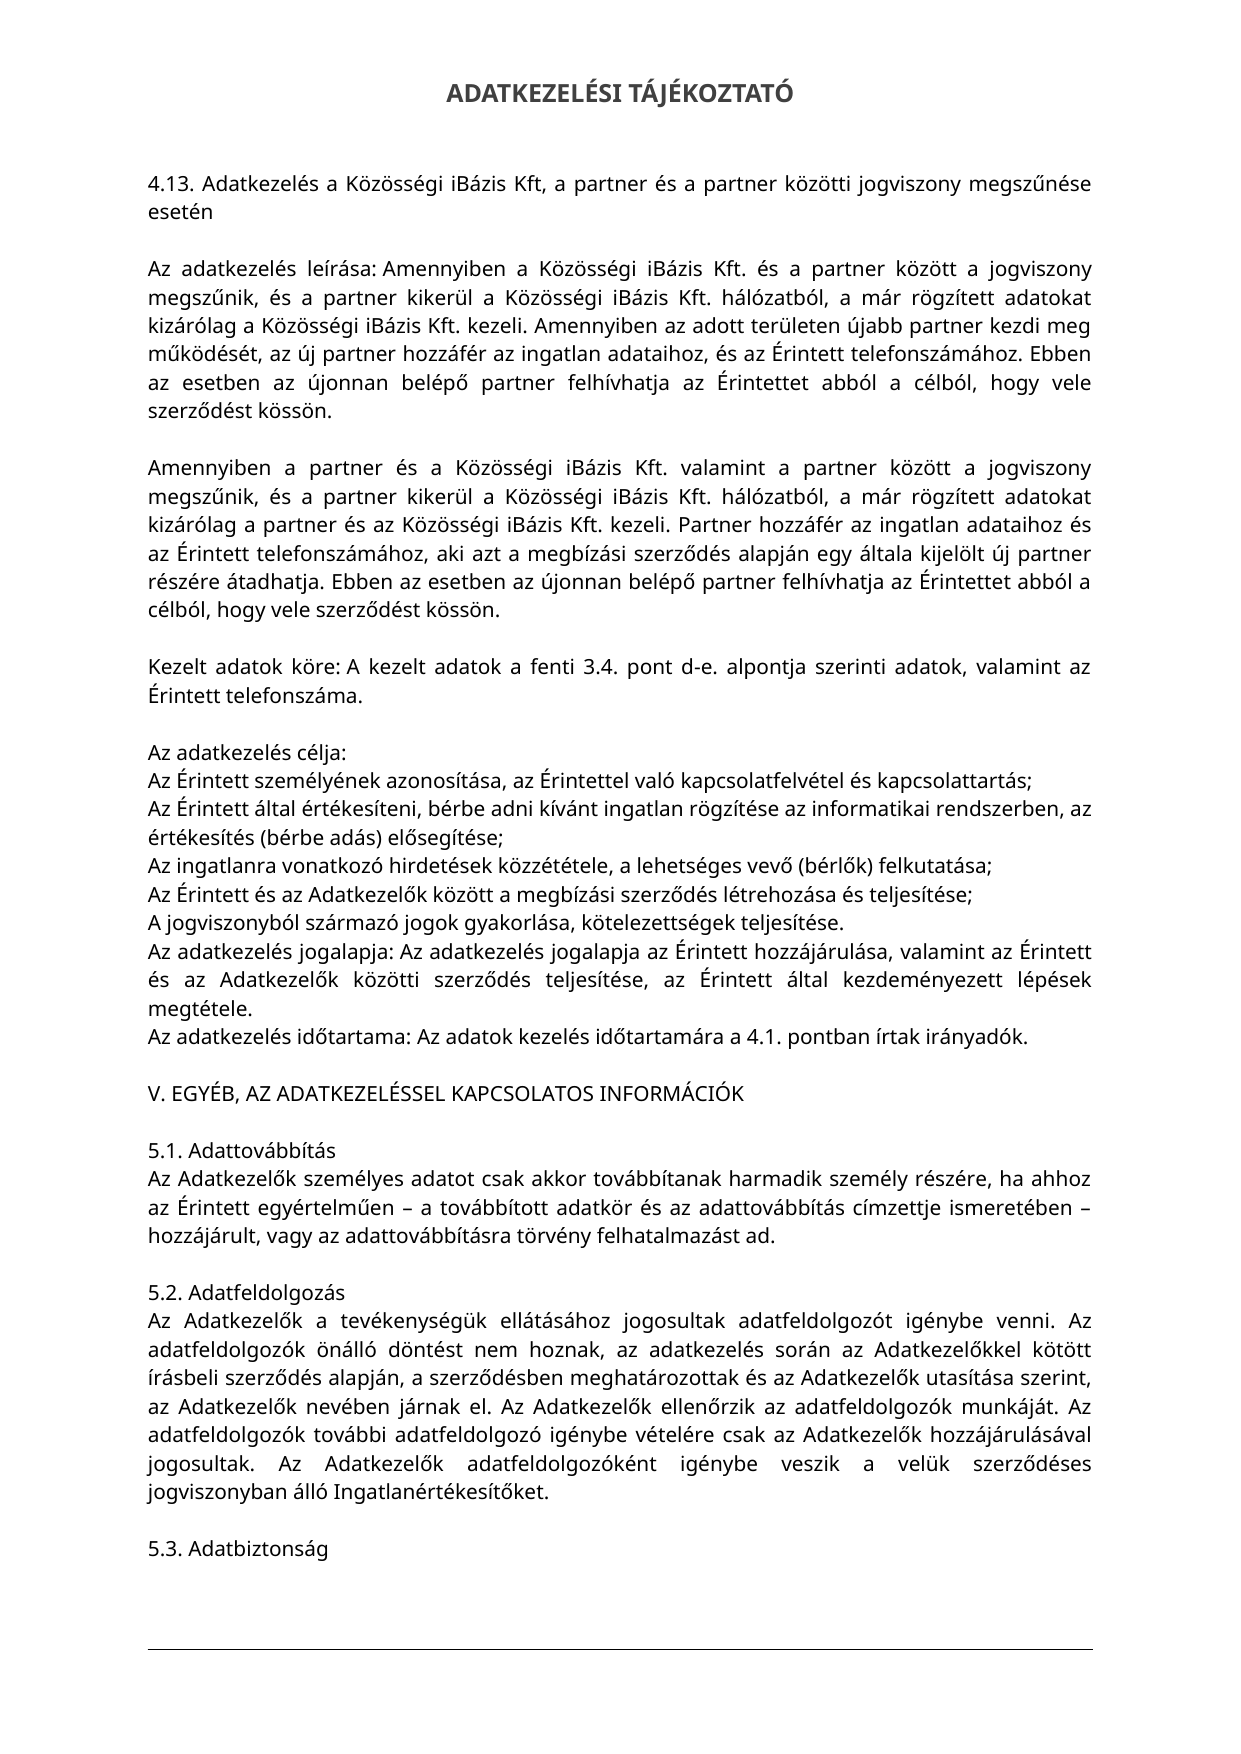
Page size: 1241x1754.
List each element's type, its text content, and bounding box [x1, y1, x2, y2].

text Kezelt adatok köre: A kezelt adatok a fenti 3.4. pont d-e. alpontja szerinti adatok, valamint az Érintett telefonszáma. [148, 652, 1093, 709]
text 5.2. Adatfeldolgozás [148, 1278, 1093, 1306]
text V. EGYÉB, AZ ADATKEZELÉSSEL KAPCSOLATOS INFORMÁCIÓK [148, 1079, 1093, 1107]
text 4.13. Adatkezelés a Közösségi iBázis Kft, a partner és a partner közötti jogviszony megszűnése esetén [148, 169, 1093, 226]
text Az adatkezelés leírása: Amennyiben a Közösségi iBázis Kft. és a partner között a jogviszony megszűnik, és a partner kikerül a Közösségi iBázis Kft. hálózatból, a már rögzített adatokat kizárólag a Közösségi iBázis Kft. kezeli. Amennyiben az adott területen újabb partner kezdi meg működését, az új partner hozzáfér az ingatlan adataihoz, és az Érintett telefonszámához. Ebben az esetben az újonnan belépő partner felhívhatja az Érintettet abból a célból, hogy vele szerződést kössön. [148, 254, 1093, 425]
text 5.3. Adatbiztonság [148, 1534, 1093, 1562]
text Az adatkezelés időtartama: Az adatok kezelés időtartamára a 4.1. pontban írtak irányadók. [148, 1022, 1093, 1051]
text Az Érintett személyének azonosítása, az Érintettel való kapcsolatfelvétel és kapcsolattartás; [148, 766, 1093, 794]
text Az Adatkezelők személyes adatot csak akkor továbbítanak harmadik személy részére, ha ahhoz az Érintett egyértelműen – a továbbított adatkör és az adattovábbítás címzettje ismeretében – hozzájárult, vagy az adattovábbításra törvény felhatalmazást ad. [148, 1164, 1093, 1249]
text A jogviszonyból származó jogok gyakorlása, kötelezettségek teljesítése. [148, 908, 1093, 937]
text Az Érintett és az Adatkezelők között a megbízási szerződés létrehozása és teljesítése; [148, 880, 1093, 908]
text Az ingatlanra vonatkozó hirdetések közzététele, a lehetséges vevő (bérlők) felkutatása; [148, 851, 1093, 880]
text Amennyiben a partner és a Közösségi iBázis Kft. valamint a partner között a jogviszony megszűnik, és a partner kikerül a Közösségi iBázis Kft. hálózatból, a már rögzített adatokat kizárólag a partner és az Közösségi iBázis Kft. kezeli. Partner hozzáfér az ingatlan adataihoz és az Érintett telefonszámához, aki azt a megbízási szerződés alapján egy általa kijelölt új partner részére átadhatja. Ebben az esetben az újonnan belépő partner felhívhatja az Érintettet abból a célból, hogy vele szerződést kössön. [148, 453, 1093, 624]
text Az adatkezelés jogalapja: Az adatkezelés jogalapja az Érintett hozzájárulása, valamint az Érintett és az Adatkezelők közötti szerződés teljesítése, az Érintett által kezdeményezett lépések megtétele. [148, 937, 1093, 1022]
text Az Adatkezelők a tevékenységük ellátásához jogosultak adatfeldolgozót igénybe venni. Az adatfeldolgozók önálló döntést nem hoznak, az adatkezelés során az Adatkezelőkkel kötött írásbeli szerződés alapján, a szerződésben meghatározottak és az Adatkezelők utasítása szerint, az Adatkezelők nevében járnak el. Az Adatkezelők ellenőrzik az adatfeldolgozók munkáját. Az adatfeldolgozók további adatfeldolgozó igénybe vételére csak az Adatkezelők hozzájárulásával jogosultak. Az Adatkezelők adatfeldolgozóként igénybe veszik a velük szerződéses jogviszonyban álló Ingatlanértékesítőket. [148, 1306, 1093, 1506]
text Az Érintett által értékesíteni, bérbe adni kívánt ingatlan rögzítése az informatikai rendszerben, az értékesítés (bérbe adás) elősegítése; [148, 794, 1093, 851]
text 5.1. Adattovábbítás [148, 1136, 1093, 1164]
text Az adatkezelés célja: [148, 738, 1093, 766]
